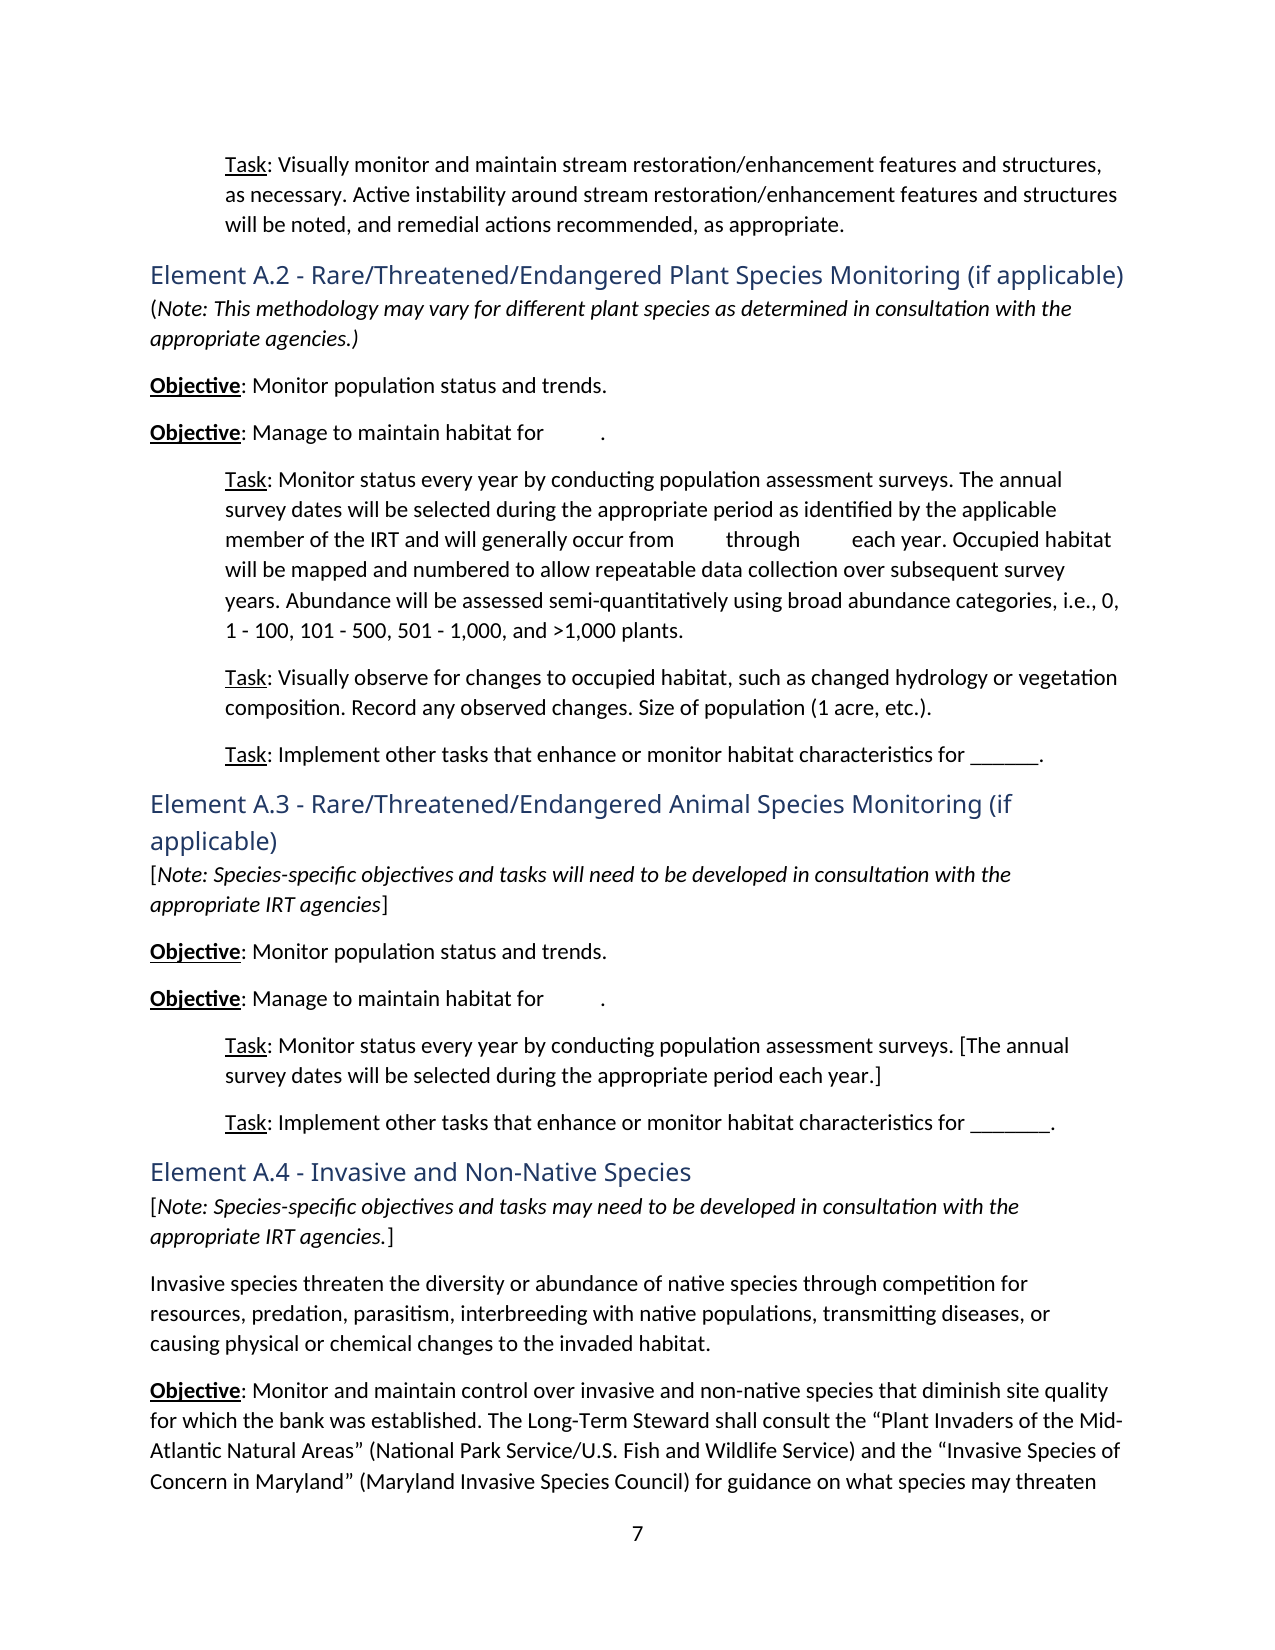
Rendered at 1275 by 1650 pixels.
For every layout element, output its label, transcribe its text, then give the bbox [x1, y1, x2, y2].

text Task: Implement other tasks that enhance or monitor habitat characteristics for _______. [225, 1108, 1125, 1136]
subtitle Element A.3 - Rare/Threatened/Endangered Animal Species Monitoring (if applicable) [150, 787, 1125, 858]
text Task: Monitor status every year by conducting population assessment surveys. [The annual survey dates will be selected during the appropriate period each year.] [225, 1031, 1125, 1089]
subtitle Element A.2 - Rare/Threatened/Endangered Plant Species Monitoring (if applicable) [150, 257, 1125, 291]
text Objective: Monitor population status and trends. [150, 937, 1125, 965]
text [150, 1376, 1125, 1495]
subtitle Element A.4 - Invasive and Non-Native Species [150, 1155, 1125, 1189]
text Invasive species threaten the diversity or abundance of native species through competition for resources, predation, parasitism, interbreeding with native populations, transmitting diseases, or causing physical or chemical changes to the invaded habitat. [150, 1269, 1125, 1357]
text (Note: This methodology may vary for different plant species as determined in consultation with the appropriate agencies.) [150, 294, 1125, 352]
text [Note: Species-specific objectives and tasks will need to be developed in consultation with the appropriate IRT agencies] [150, 860, 1125, 918]
text Objective: Monitor population status and trends. [150, 371, 1125, 399]
text Task: Monitor status every year by conducting population assessment surveys. The annual survey dates will be selected during the appropriate period as identified by the applicable member of the IRT and will generally occur from through each year. Occupied habitat will be mapped and numbered to allow repeatable data collection over subsequent survey years. Abundance will be assessed semi-quantitatively using broad abundance categories, i.e., 0, 1 - 100, 101 - 500, 501 - 1,000, and >1,000 plants. [225, 465, 1125, 644]
text Objective: Manage to maintain habitat for . [150, 984, 1125, 1012]
text Task: Implement other tasks that enhance or monitor habitat characteristics for ______. [225, 740, 1125, 768]
text [Note: Species-specific objectives and tasks may need to be developed in consultation with the appropriate IRT agencies.] [150, 1192, 1125, 1250]
text Task: Visually observe for changes to occupied habitat, such as changed hydrology or vegetation composition. Record any observed changes. Size of population (1 acre, etc.). [225, 663, 1125, 721]
text Task: Visually monitor and maintain stream restoration/enhancement features and structures, as necessary. Active instability around stream restoration/enhancement features and structures will be noted, and remedial actions recommended, as appropriate. [225, 150, 1125, 238]
text Objective: Manage to maintain habitat for . [150, 418, 1125, 446]
